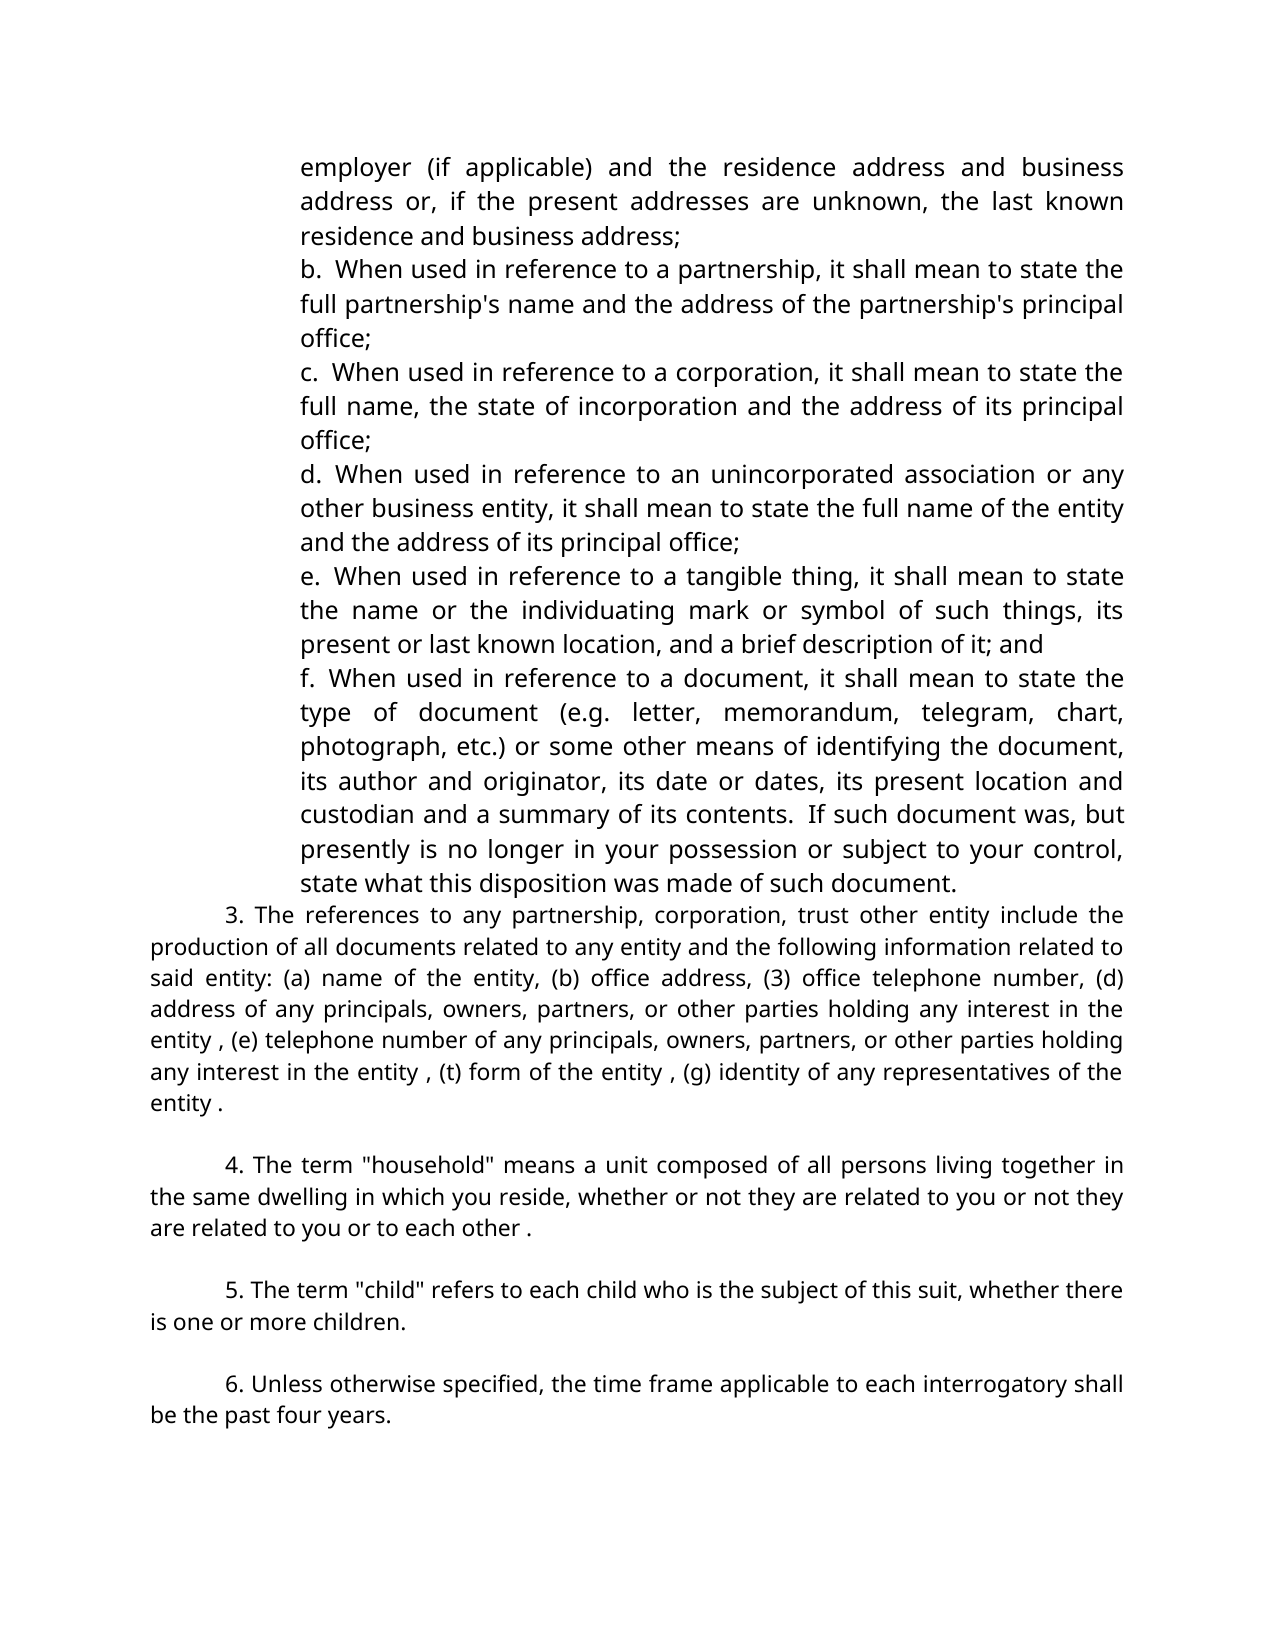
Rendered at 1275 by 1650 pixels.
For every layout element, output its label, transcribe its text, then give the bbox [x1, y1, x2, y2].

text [300, 150, 1125, 252]
text 3. The references to any partnership, corporation, trust other entity include the production of all documents related to any entity and the following information related to said entity: (a) name of the entity, (b) office address, (3) office telephone number, (d) address of any principals, owners, partners, or other parties holding any interest in the entity , (e) telephone number of any principals, owners, partners, or other parties holding any interest in the entity , (t) form of the entity , (g) identity of any representatives of the entity . [150, 899, 1125, 1118]
text b. When used in reference to a partnership, it shall mean to state the full partnership's name and the address of the partnership's principal office; [300, 252, 1125, 354]
text c. When used in reference to a corporation, it shall mean to state the full name, the state of incorporation and the address of its principal office; [300, 354, 1125, 457]
text f. When used in reference to a document, it shall mean to state the type of document (e.g. letter, memorandum, telegram, chart, photograph, etc.) or some other means of identifying the document, its author and originator, its date or dates, its present location and custodian and a summary of its contents. If such document was, but presently is no longer in your possession or subject to your control, state what this disposition was made of such document. [300, 661, 1125, 899]
text d. When used in reference to an unincorporated association or any other business entity, it shall mean to state the full name of the entity and the address of its principal office; [300, 457, 1125, 559]
text 5. The term "child" refers to each child who is the subject of this suit, whether there is one or more children. [150, 1274, 1125, 1337]
text e. When used in reference to a tangible thing, it shall mean to state the name or the individuating mark or symbol of such things, its present or last known location, and a brief description of it; and [300, 559, 1125, 661]
text 4. The term "household" means a unit composed of all persons living together in the same dwelling in which you reside, whether or not they are related to you or not they are related to you or to each other . [150, 1149, 1125, 1243]
text 6. Unless otherwise specified, the time frame applicable to each interrogatory shall be the past four years. [150, 1368, 1125, 1431]
